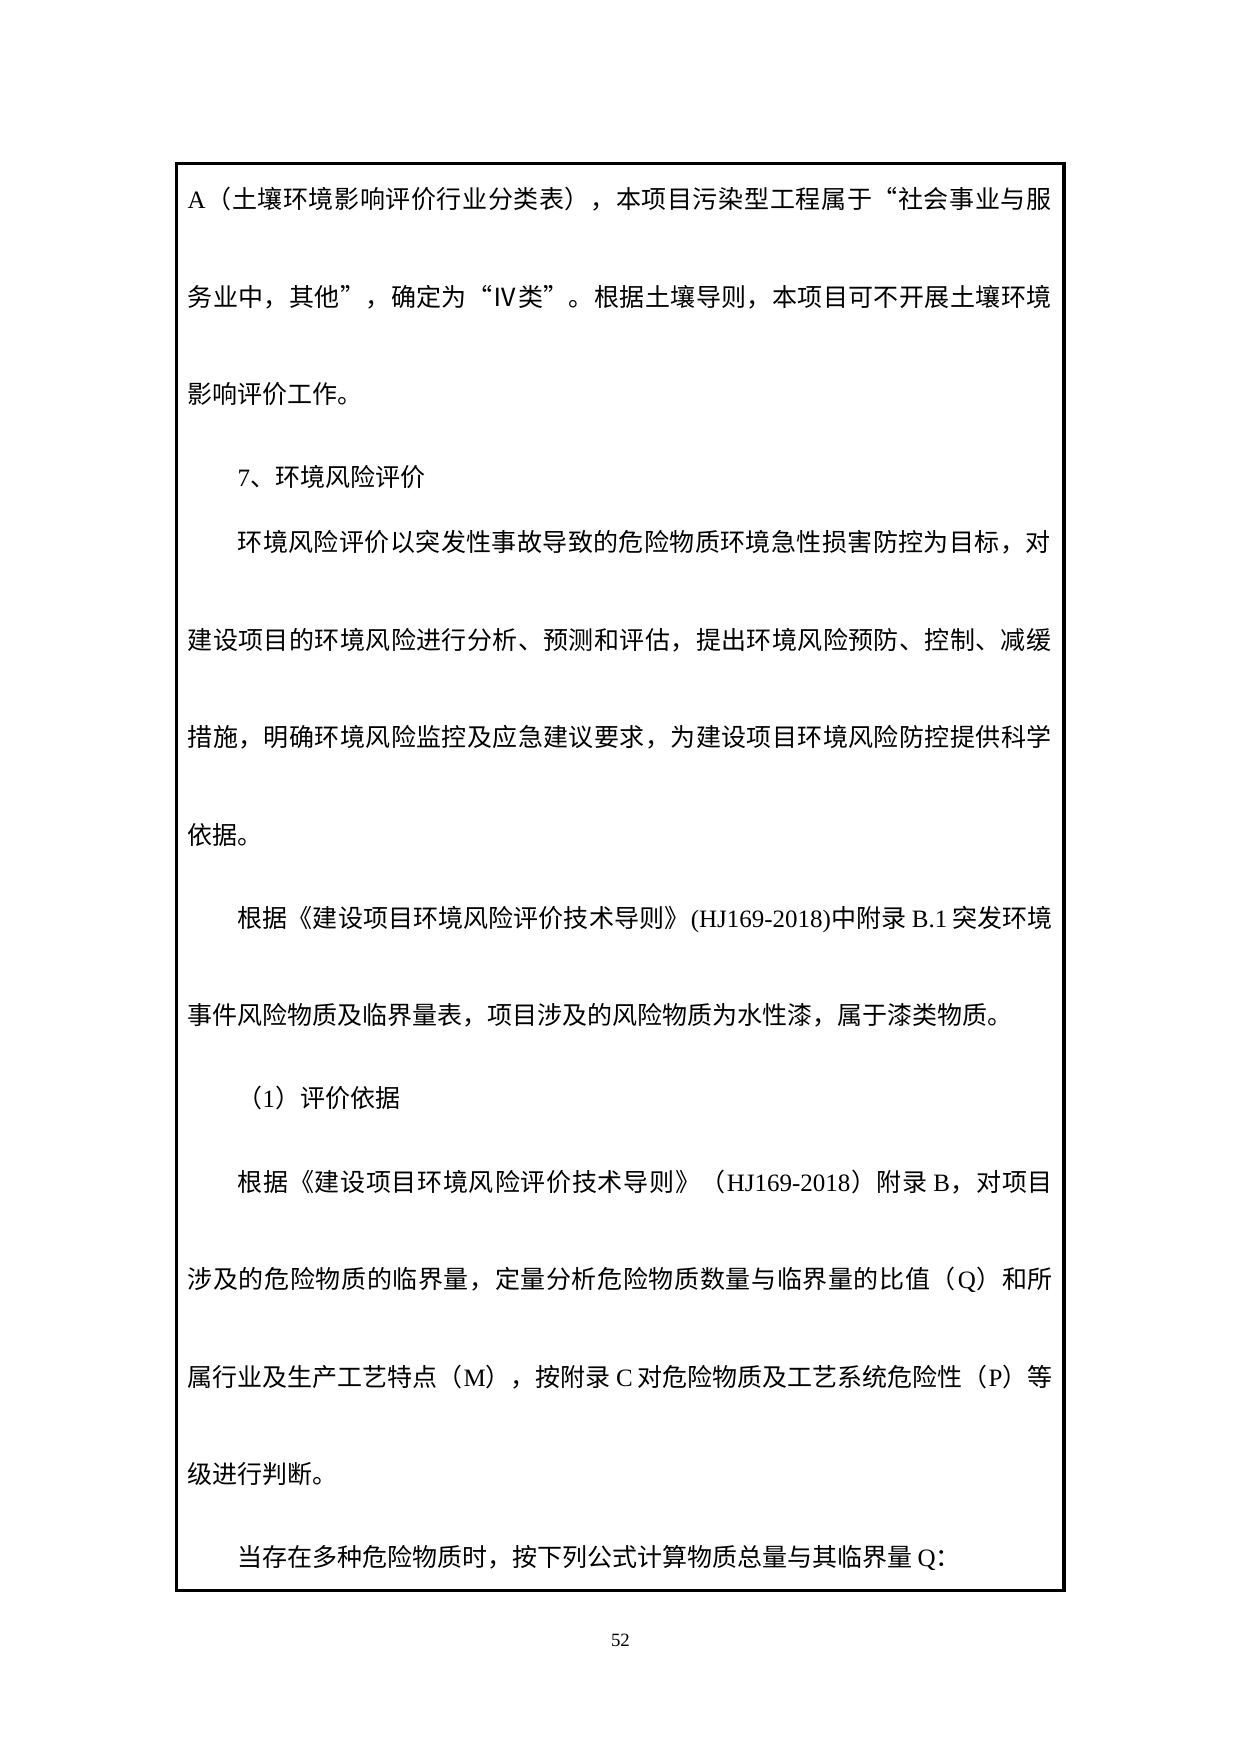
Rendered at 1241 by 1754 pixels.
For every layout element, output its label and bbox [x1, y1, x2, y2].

table_header [178, 165, 1062, 1589]
